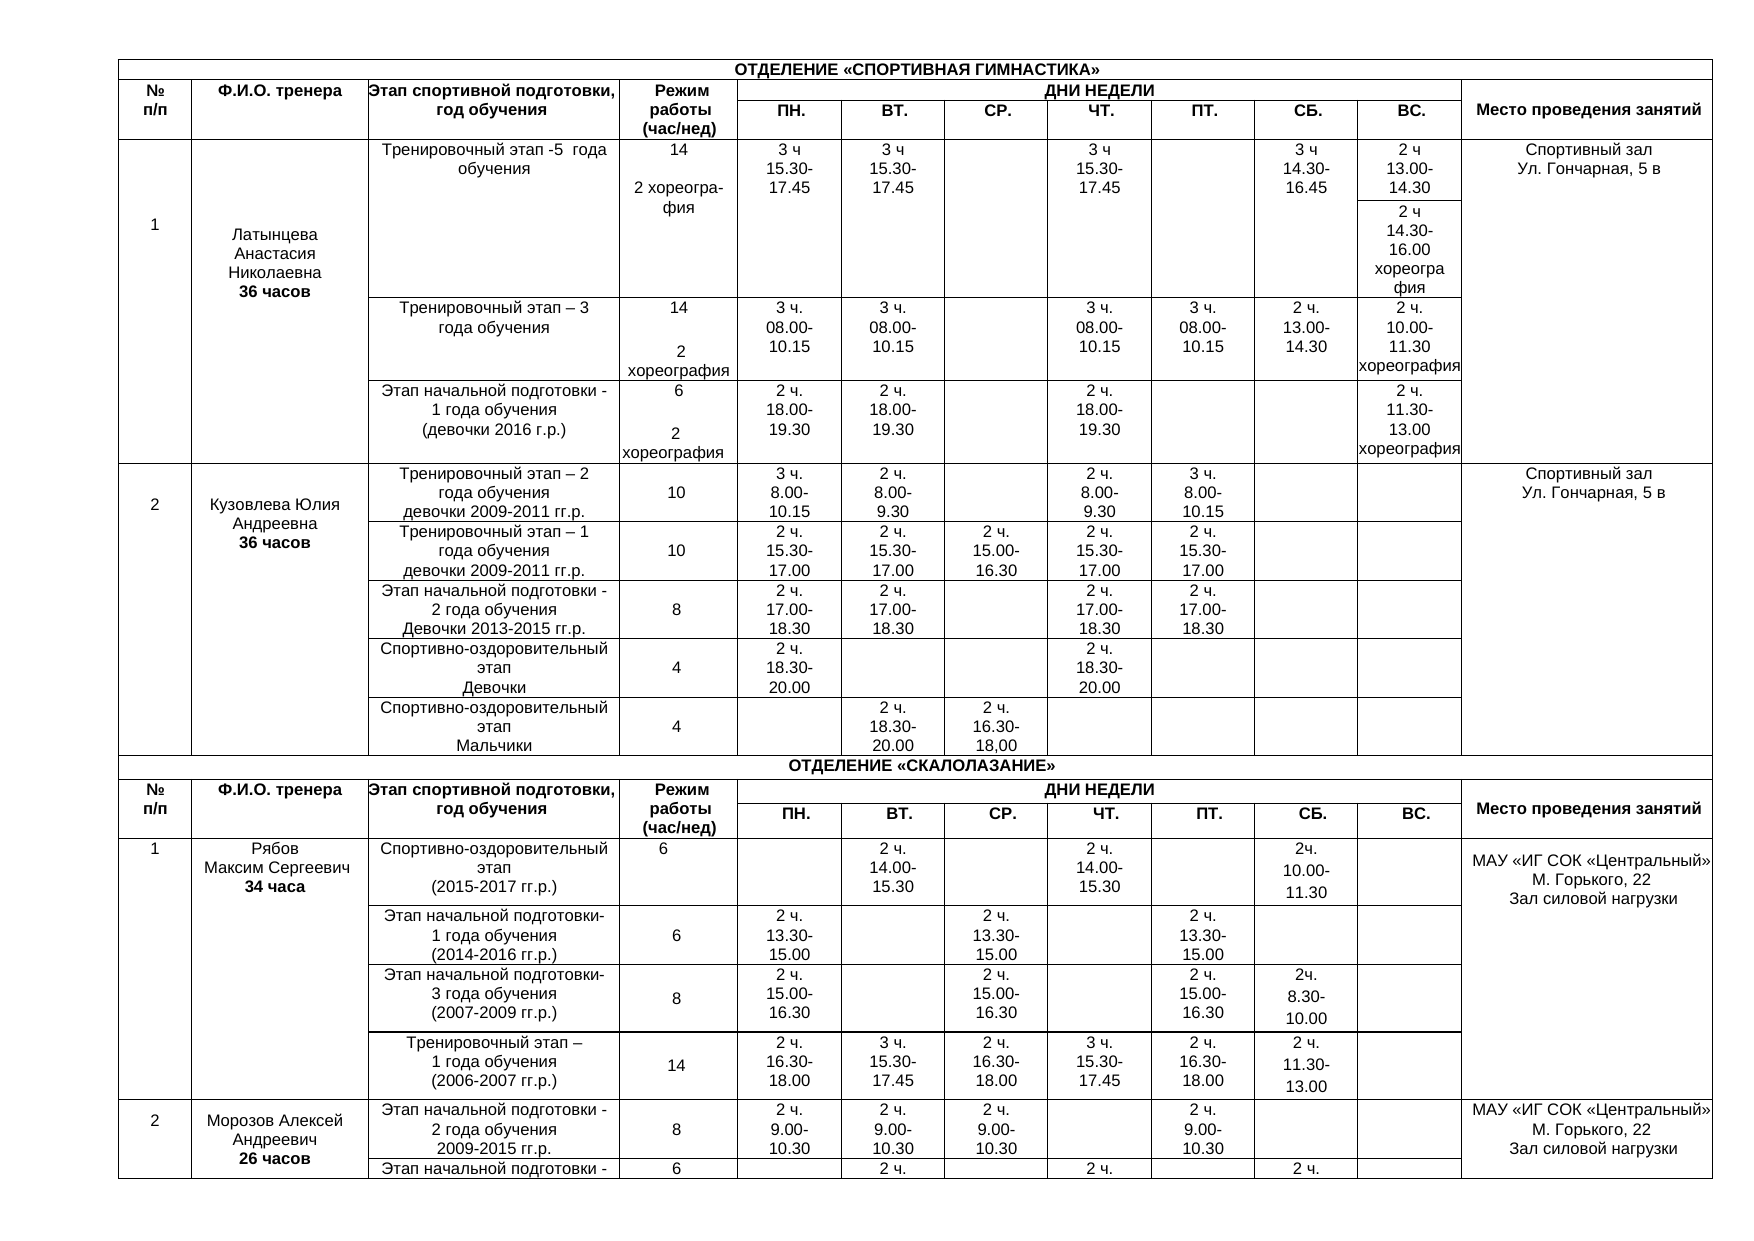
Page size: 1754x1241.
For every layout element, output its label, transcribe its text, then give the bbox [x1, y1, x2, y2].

table_cell 1 [119, 140, 191, 462]
table_cell [1358, 639, 1461, 697]
table_cell 2 ч 13.00-14.30 [1358, 140, 1461, 200]
table_cell 2 ч. 17.00-18.30 [738, 581, 841, 638]
table_cell 2 ч. 9.00- 10.30 [842, 1100, 944, 1158]
table_cell СБ. [1255, 804, 1357, 837]
table_cell Тренировочный этап -5 года обучения [369, 140, 619, 297]
table_cell Морозов Алексей Андреевич 26 часов [192, 1100, 368, 1178]
table_cell Режим работы (час/нед) [620, 80, 737, 139]
table_cell 3 ч. 8.00- 10.15 [1152, 464, 1254, 521]
table_cell Этап начальной подготовки -1 года обучения (девочки 2016 г.р.) [369, 381, 619, 462]
table_cell Ф.И.О. тренера [192, 780, 368, 837]
table_cell 2 ч. 10.00-11.30 хореография [1358, 298, 1461, 380]
table_cell 8 [620, 581, 737, 638]
table_cell 2 ч. 11.30- 13.00 [1255, 1033, 1357, 1099]
table_cell [1152, 698, 1254, 755]
table_cell ПТ. [1152, 804, 1254, 837]
table_cell [1358, 464, 1461, 521]
table_cell 4 [620, 698, 737, 755]
table_cell 2 ч. 16.30- 18.00 [945, 1033, 1047, 1099]
table_cell 2 ч. 15.30-17.00 [842, 522, 944, 579]
table_cell 3 ч. 8.00- 10.15 [738, 464, 841, 521]
table_cell 2 ч. 17.00-18.30 [1048, 581, 1151, 638]
table_cell [1152, 381, 1254, 462]
table_cell 6 2 хореография [620, 381, 737, 462]
table_cell 10 [620, 522, 737, 579]
table_cell [945, 298, 1047, 380]
table_cell 2ч. 10.00- 11.30 [1255, 839, 1357, 905]
table_cell ОТДЕЛЕНИЕ «СПОРТИВНАЯ ГИМНАСТИКА» [119, 60, 1712, 79]
table_cell [945, 581, 1047, 638]
table_cell Спортивно-оздоровительный этап Девочки [369, 639, 619, 697]
table_cell 2 ч. 13.30- 15.00 [945, 906, 1047, 964]
table_cell ЧТ. [1048, 101, 1151, 139]
table_cell 2 ч. 11.30-13.00 хореография [1358, 381, 1461, 462]
table_cell 3 ч. 15.30- 17.45 [1048, 1033, 1151, 1099]
table_cell ВТ. [842, 101, 944, 139]
table_cell 14 [620, 1033, 737, 1099]
table_cell ЧТ. [1048, 804, 1151, 837]
table_cell 2 ч. 16.30-18,00 [945, 698, 1047, 755]
table_cell [945, 381, 1047, 462]
table_cell [842, 639, 944, 697]
table_cell [1358, 522, 1461, 579]
table_cell 2 ч. 15.00- 16.30 [1152, 965, 1254, 1031]
table_cell 3 ч 15.30-17.45 [842, 140, 944, 297]
table_cell 3 ч. 08.00-10.15 [1152, 298, 1254, 380]
table_cell 2 [119, 464, 191, 755]
table_cell ДНИ НЕДЕЛИ [738, 80, 1461, 99]
table_cell Спортивный зал Ул. Гончарная, 5 в [1462, 464, 1712, 755]
table_cell [1048, 965, 1151, 1031]
table_cell 3 ч 15.30-17.45 [1048, 140, 1151, 297]
table_cell [1358, 839, 1461, 905]
table_cell 3 ч 15.30-17.45 [738, 140, 841, 297]
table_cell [369, 1159, 619, 1178]
table_cell [738, 698, 841, 755]
table_cell 2 ч. 13.00-14.30 [1255, 298, 1357, 380]
table_cell СР. [945, 804, 1047, 837]
table_cell [945, 1159, 1047, 1178]
table_cell [1255, 381, 1357, 462]
table_cell [945, 639, 1047, 697]
table_cell [945, 140, 1047, 297]
table_cell 10 [620, 464, 737, 521]
table_cell [1358, 965, 1461, 1031]
table_cell Рябов Максим Сергеевич 34 часа [192, 839, 368, 1099]
table_cell ОТДЕЛЕНИЕ «СКАЛОЛАЗАНИЕ» [119, 756, 1712, 779]
table_cell Спортивно-оздоровительный этап Мальчики [369, 698, 619, 755]
table_cell 6 [620, 1159, 737, 1178]
table_cell 14 2 хореография [620, 298, 737, 380]
table_cell 2 ч. 15.00- 16.30 [945, 965, 1047, 1031]
table_cell [1048, 906, 1151, 964]
table_cell 8 [620, 1100, 737, 1158]
table_cell 2 ч 14.30-16.00 хореография [1358, 201, 1461, 297]
table_cell ВТ. [842, 804, 944, 837]
table_cell 2 ч. 13.45- 15.15 [1048, 1159, 1151, 1178]
table_cell [1048, 698, 1151, 755]
table_cell 8 [620, 965, 737, 1031]
table_cell 14 2 хореогра-фия [620, 140, 737, 297]
table_cell 2 ч. 15.30-17.00 [1152, 522, 1254, 579]
table_cell 4 [620, 639, 737, 697]
table_cell Этап начальной подготовки -2 года обучения 2009-2015 гг.р. [369, 1100, 619, 1158]
table_cell [1048, 1100, 1151, 1158]
table_cell [1152, 639, 1254, 697]
table_cell 1 [119, 839, 191, 1099]
table_cell 2 ч. 16.30- 18.00 [738, 1033, 841, 1099]
table_cell 2 ч. 18.30-20.00 [842, 698, 944, 755]
table_cell 2 ч. 17.00-18.30 [842, 581, 944, 638]
table_cell 2 ч. 15.00-16.30 [945, 522, 1047, 579]
table_cell 2 ч. 18.30-20.00 [738, 639, 841, 697]
table_cell 2 ч. 16.30- 18.00 [1152, 1033, 1254, 1099]
table_cell 2 ч. 9.30- 11.00 [1255, 1159, 1357, 1178]
table_cell [1358, 1100, 1461, 1158]
table_cell Этап начальной подготовки -2 года обучения Девочки 2013-2015 гг.р. [369, 581, 619, 638]
table_cell 2 ч. 18.00-19.30 [1048, 381, 1151, 462]
table_cell [1255, 1100, 1357, 1158]
table_cell 2 ч. 8.00- 9.30 [842, 464, 944, 521]
table_cell [945, 464, 1047, 521]
table_cell Этап начальной подготовки-3 года обучения (2007-2009 гг.р.) [369, 965, 619, 1031]
table_cell [1255, 464, 1357, 521]
table_cell Латынцева Анастасия Николаевна 36 часов [192, 140, 368, 462]
table_cell Тренировочный этап – 1 года обучения (2006-2007 гг.р.) [369, 1033, 619, 1099]
table_cell [1152, 140, 1254, 297]
table_cell [738, 1159, 841, 1178]
table_cell 6 [620, 839, 737, 905]
table_cell Этап спортивной подготовки, год обучения [369, 780, 619, 837]
table_cell [945, 839, 1047, 905]
table_cell ВС. [1358, 101, 1461, 139]
table_cell [1358, 906, 1461, 964]
table_cell ВС. [1358, 804, 1461, 837]
table_cell 2 ч. 9.00- 10.30 [738, 1100, 841, 1158]
table_cell ПН. [738, 101, 841, 139]
table_cell 2 ч. 14.00- 15.30 [1048, 839, 1151, 905]
table_cell [738, 839, 841, 905]
table_cell 3 ч 14.30-16.45 [1255, 140, 1357, 297]
table_cell 2 ч. 13.45- 15.15 [842, 1159, 944, 1178]
table_cell 2 ч. 9.00- 10.30 [945, 1100, 1047, 1158]
table_cell Тренировочный этап – 2 года обучения девочки 2009-2011 гг.р. [369, 464, 619, 521]
table_cell № п/п [119, 80, 191, 139]
table_cell Режим работы (час/нед) [620, 780, 737, 837]
table_cell СБ. [1255, 101, 1357, 139]
table_cell 2 [119, 1100, 191, 1178]
table_cell [1255, 522, 1357, 579]
table_cell [1255, 906, 1357, 964]
table_cell [842, 965, 944, 1031]
table_cell [1255, 698, 1357, 755]
table_cell Место проведения занятий [1462, 80, 1712, 139]
table_cell 3 ч. 08.00-10.15 [1048, 298, 1151, 380]
table_cell Этап спортивной подготовки, год обучения [369, 80, 619, 139]
table_cell 2 ч. 9.00- 10.30 [1152, 1100, 1254, 1158]
table_cell 2 ч. 18.30-20.00 [1048, 639, 1151, 697]
table_cell 3 ч. 08.00-10.15 [738, 298, 841, 380]
table_cell № п/п [119, 780, 191, 837]
table_cell 2 ч. 8.00- 9.30 [1048, 464, 1151, 521]
table_cell 2 ч. 17.00-18.30 [1152, 581, 1254, 638]
table_cell [1255, 639, 1357, 697]
table_cell 2 ч. 13.30- 15.00 [738, 906, 841, 964]
table_cell Спортивный зал Ул. Гончарная, 5 в [1462, 140, 1712, 462]
table_cell Этап начальной подготовки-1 года обучения (2014-2016 гг.р.) [369, 906, 619, 964]
table_cell Ф.И.О. тренера [192, 80, 368, 139]
table_cell Тренировочный этап – 1 года обучения девочки 2009-2011 гг.р. [369, 522, 619, 579]
table_cell 3 ч. 08.00-10.15 [842, 298, 944, 380]
table_cell Кузовлева Юлия Андреевна 36 часов [192, 464, 368, 755]
table_cell ПТ. [1152, 101, 1254, 139]
table_cell [1358, 698, 1461, 755]
table_cell 2 ч. 14.00- 15.30 [842, 839, 944, 905]
table_cell СР. [945, 101, 1047, 139]
table_cell 2 ч. 15.30-17.00 [738, 522, 841, 579]
table_cell Место проведения занятий [1462, 780, 1712, 837]
table_cell [1358, 1033, 1461, 1099]
table_cell [1152, 1159, 1254, 1178]
table_cell [1255, 581, 1357, 638]
table_cell 2 ч. 15.00- 16.30 [738, 965, 841, 1031]
table_cell [842, 906, 944, 964]
table_cell Тренировочный этап – 3 года обучения [369, 298, 619, 380]
table_cell ДНИ НЕДЕЛИ [738, 780, 1461, 802]
table_cell [1358, 1159, 1461, 1178]
table_cell 2ч. 8.30- 10.00 [1255, 965, 1357, 1031]
table_cell 6 [620, 906, 737, 964]
table_cell [1152, 839, 1254, 905]
table_cell 2 ч. 18.00-19.30 [842, 381, 944, 462]
table_cell 3 ч. 15.30- 17.45 [842, 1033, 944, 1099]
table_cell МАУ «ИГ СОК «Центральный» М. Горького, 22 Зал силовой нагрузки [1462, 839, 1712, 1099]
table_cell 2 ч. 18.00-19.30 [738, 381, 841, 462]
table_cell [1358, 581, 1461, 638]
table_cell Спортивно-оздоровительный этап (2015-2017 гг.р.) [369, 839, 619, 905]
table_cell 2 ч. 13.30- 15.00 [1152, 906, 1254, 964]
table_cell 2 ч. 15.30-17.00 [1048, 522, 1151, 579]
table_cell ПН. [738, 804, 841, 837]
table_cell МАУ «ИГ СОК «Центральный» М. Горького, 22 Зал силовой нагрузки [1462, 1100, 1712, 1178]
